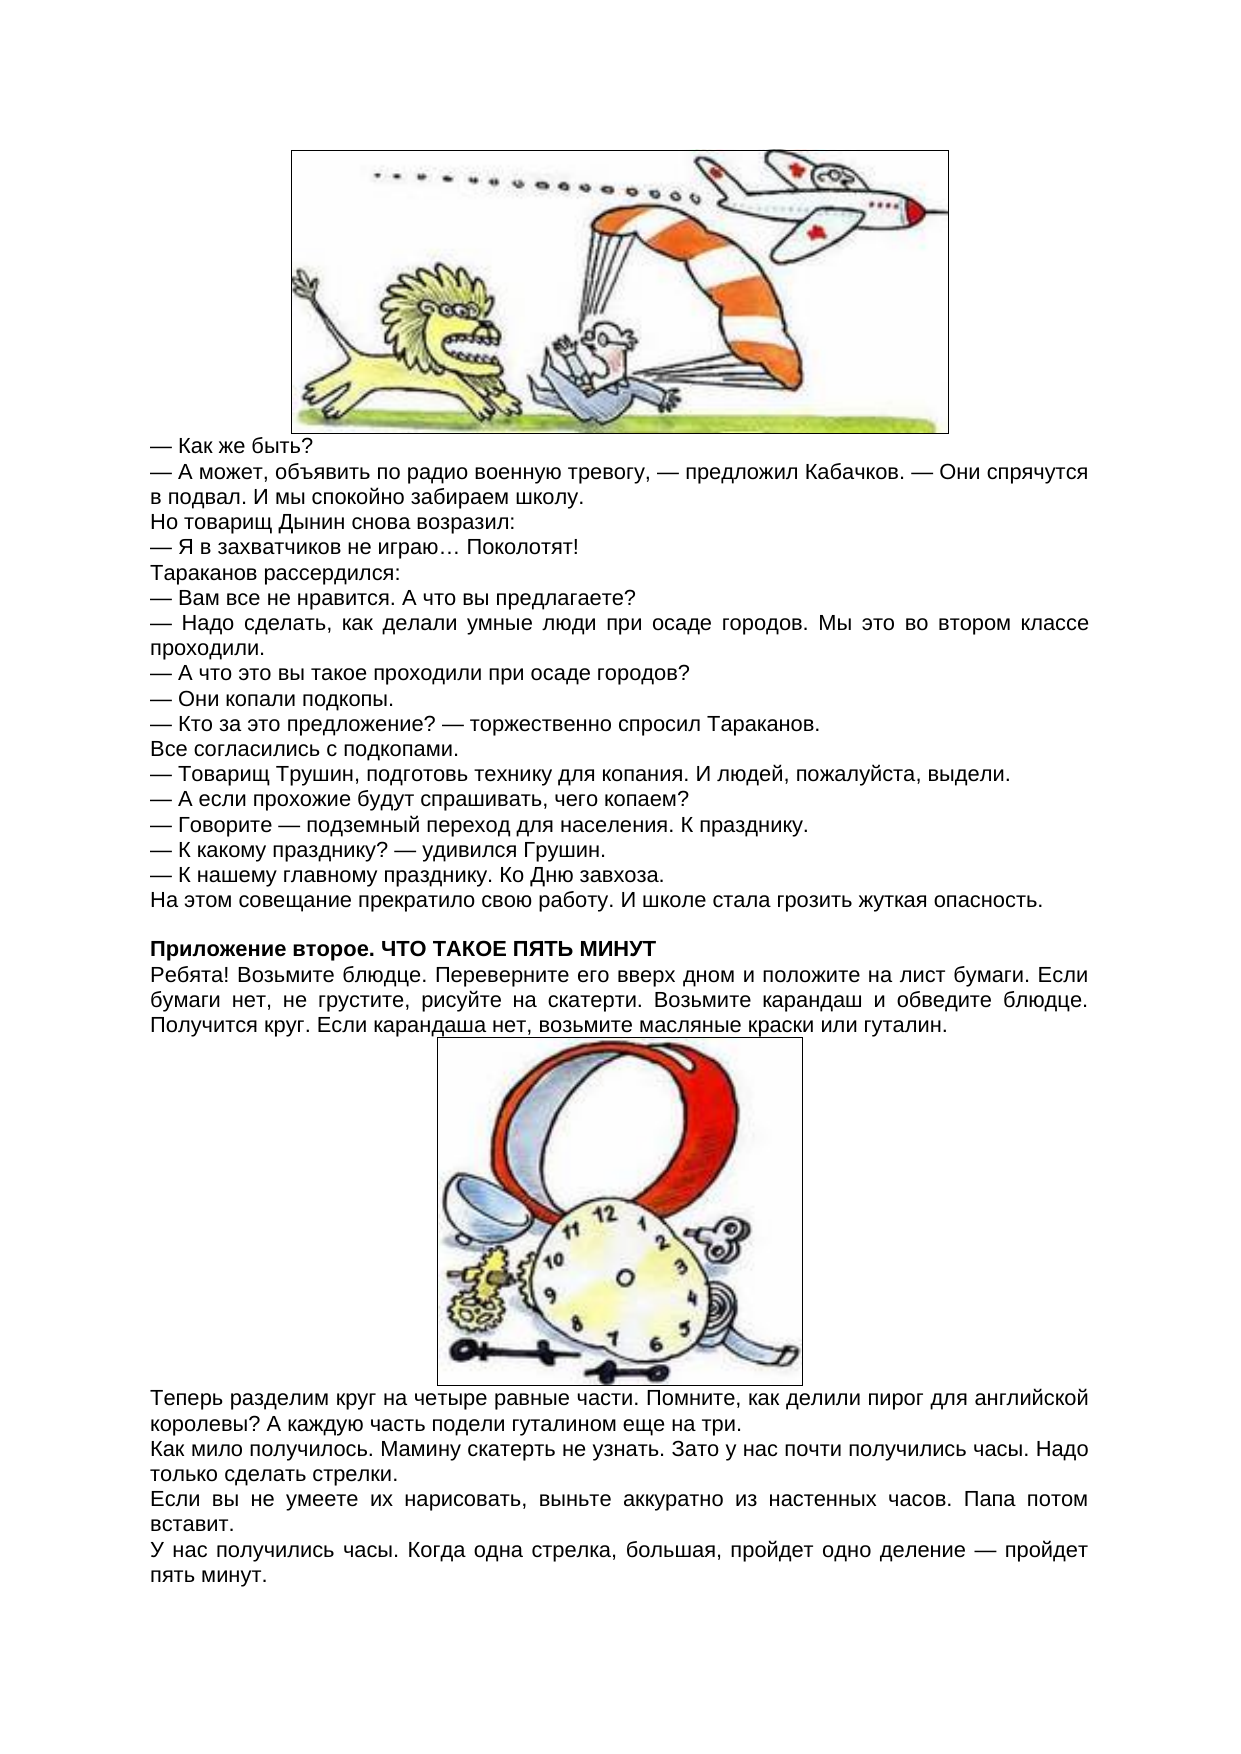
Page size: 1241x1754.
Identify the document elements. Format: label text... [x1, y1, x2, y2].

text Ребята! Возьмите блюдце. Переверните его вверх дном и положите на лист бумаги. Если бумаги нет, не грустите, рисуйте на скатерти. Возьмите карандаш и обведите блюдце. Получится круг. Если карандаша нет, возьмите масляные краски или гуталин. [150, 962, 1090, 1037]
text — А может, объявить по радио военную тревогу, — предложил Кабачков. — Они спрячутся в подвал. И мы спокойно забираем школу. [150, 459, 1090, 509]
text — Говорите — подземный переход для населения. К празднику. [150, 812, 1090, 837]
text — Как же быть? [150, 433, 1090, 459]
text — Кто за это предложение? — торжественно спросил Тараканов. [150, 711, 1090, 736]
text — Надо сделать, как делали умные люди при осаде городов. Мы это во втором классе проходили. [150, 610, 1090, 660]
text На этом совещание прекратило свою работу. И школе стала грозить жуткая опасность. [150, 887, 1090, 912]
picture [438, 1038, 802, 1385]
text — Я в захватчиков не играю… Поколотят! [150, 534, 1090, 559]
text — К нашему главному празднику. Ко Дню завхоза. [150, 862, 1090, 887]
text Все согласились с подкопами. [150, 736, 1090, 761]
text Если вы не умеете их нарисовать, выньте аккуратно из настенных часов. Папа потом вставит. [150, 1486, 1090, 1536]
text Тараканов рассердился: [150, 559, 1090, 585]
text Но товарищ Дынин снова возразил: [150, 509, 1090, 534]
text — К какому празднику? — удивился Грушин. [150, 837, 1090, 862]
text Приложение второе. ЧТО ТАКОЕ ПЯТЬ МИНУТ [150, 936, 1090, 962]
text — Вам все не нравится. А что вы предлагаете? [150, 585, 1090, 610]
text У нас получились часы. Когда одна стрелка, большая, пройдет одно деление — пройдет пять минут. [150, 1536, 1090, 1587]
text Теперь разделим круг на четыре равные части. Помните, как делили пирог для английской королевы? А каждую часть подели гуталином еще на три. [150, 1385, 1090, 1436]
picture [292, 151, 948, 433]
text — А если прохожие будут спрашивать, чего копаем? [150, 786, 1090, 812]
text — Они копали подкопы. [150, 686, 1090, 711]
text — Товарищ Трушин, подготовь технику для копания. И людей, пожалуйста, выдели. [150, 761, 1090, 786]
text — А что это вы такое проходили при осаде городов? [150, 660, 1090, 686]
text Как мило получилось. Мамину скатерть не узнать. Зато у нас почти получились часы. Надо только сделать стрелки. [150, 1436, 1090, 1486]
